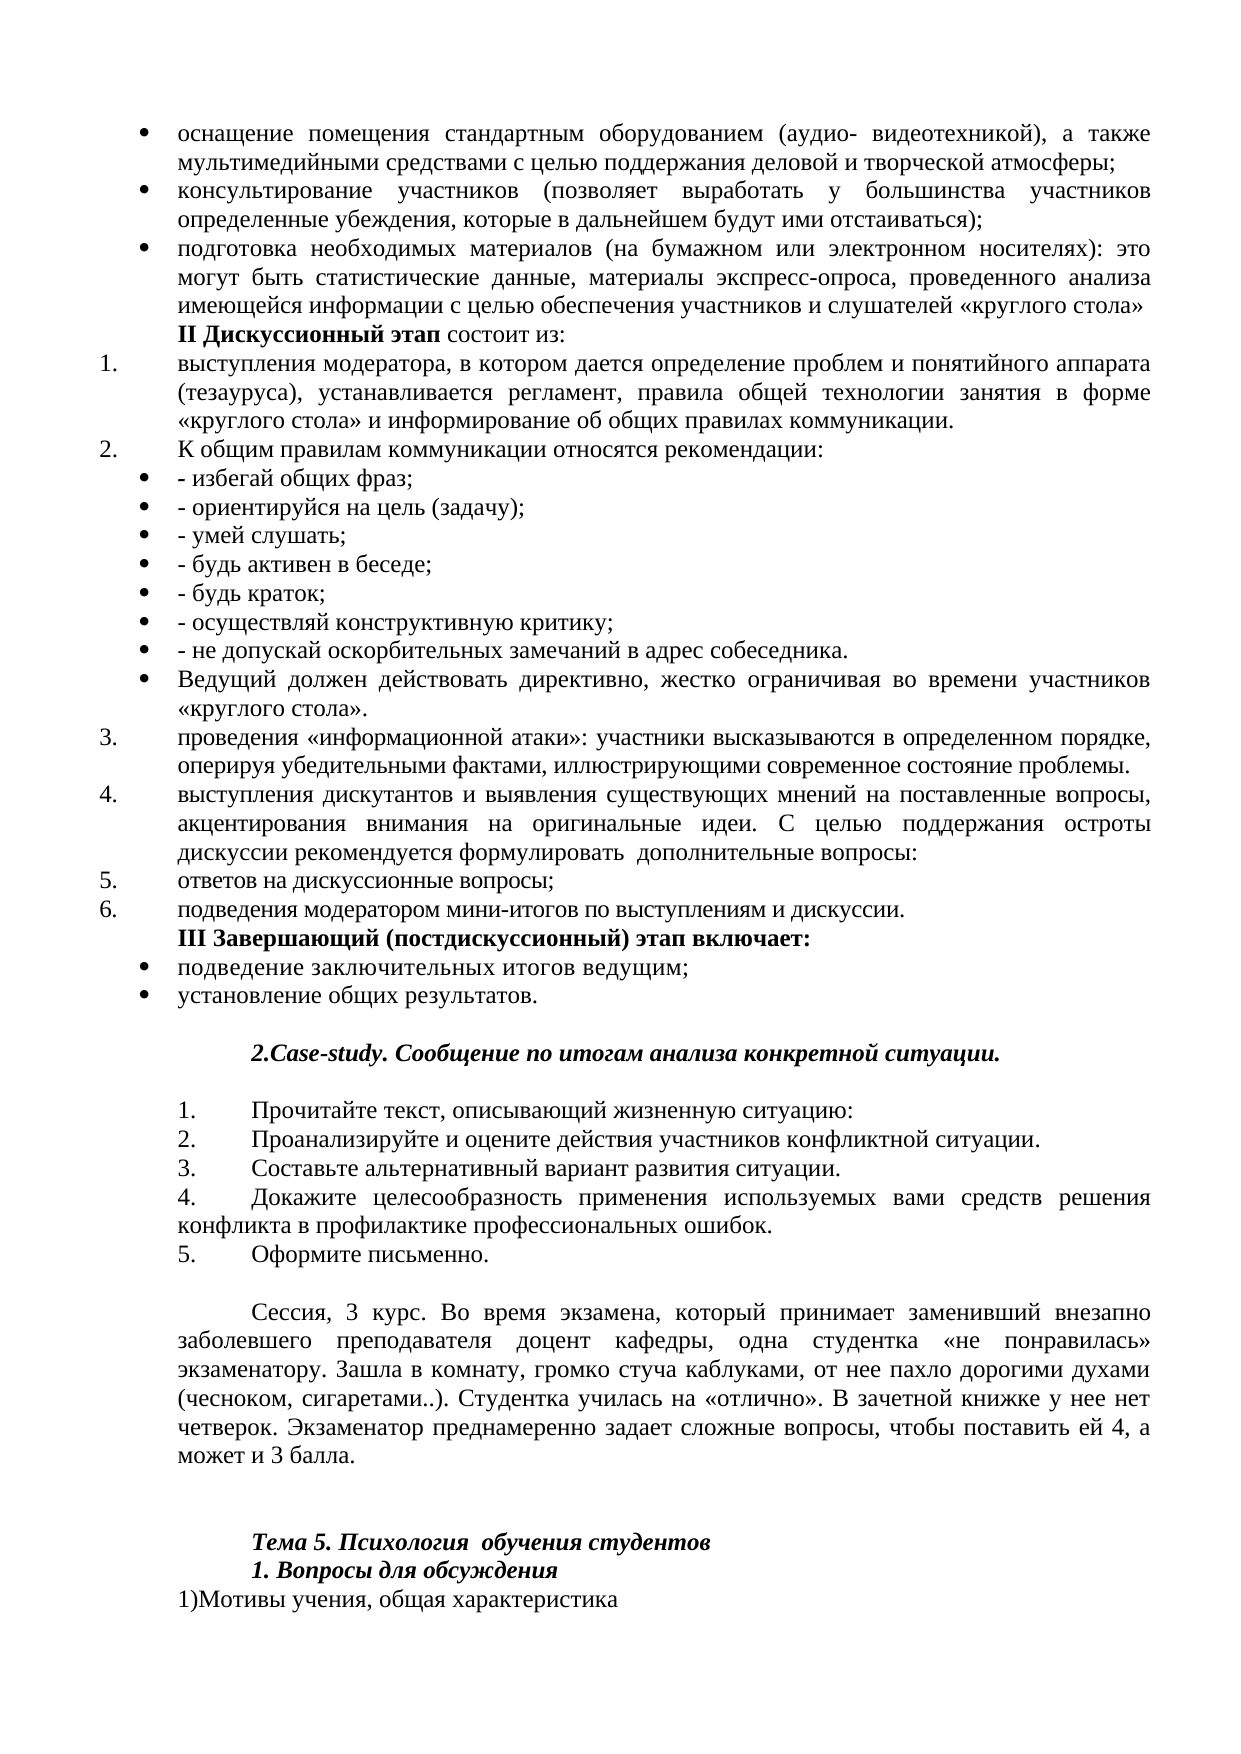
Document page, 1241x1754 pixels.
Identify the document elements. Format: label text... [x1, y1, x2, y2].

list консультирование участников (позволяет выработать у большинства участников определенные убеждения, которые в дальнейшем будут ими отстаиваться); [140, 176, 1152, 233]
list подведения модератором мини-итогов по выступлениям и дискуссии. [99, 894, 1152, 923]
list Докажите целесообразность применения используемых вами средств решения конфликта в профилактике профессиональных ошибок. [177, 1182, 1152, 1239]
list подведение заключительных итогов ведущим; [140, 952, 1152, 981]
list выступления модератора, в котором дается определение проблем и понятийного аппарата (тезауруса), устанавливается регламент, правила общей технологии занятия в форме «круглого стола» и информирование об общих правилах коммуникации. [99, 348, 1152, 434]
list оснащение помещения стандартным оборудованием (аудио- видеотехникой), а также мультимедийными средствами с целью поддержания деловой и творческой атмосферы; [140, 118, 1152, 176]
list - избегай общих фраз; [140, 463, 1152, 492]
list установление общих результатов. [140, 981, 1152, 1009]
list - не допускай оскорбительных замечаний в адрес собеседника. [140, 636, 1152, 664]
list ответов на дискуссионные вопросы; [99, 866, 1152, 894]
list - будь активен в беседе; [140, 549, 1152, 578]
list подготовка необходимых материалов (на бумажном или электронном носителях): это могут быть статистические данные, материалы экспресс-опроса, проведенного анализа имеющейся информации с целью обеспечения участников и слушателей «круглого стола» [140, 233, 1152, 319]
text Тема 5. Психология обучения студентов [177, 1527, 1152, 1556]
text III Завершающий (постдискуссионный) этап включает: [177, 923, 1152, 952]
list Составьте альтернативный вариант развития ситуации. [177, 1153, 1152, 1182]
list К общим правилам коммуникации относятся рекомендации: [99, 434, 1152, 463]
list - ориентируйся на цель (задачу); [140, 492, 1152, 521]
list выступления дискутантов и выявления существующих мнений на поставленные вопросы, акцентирования внимания на оригинальные идеи. С целью поддержания остроты дискуссии рекомендуется формулировать дополнительные вопросы: [99, 779, 1152, 866]
list Проанализируйте и оцените действия участников конфликтной ситуации. [177, 1124, 1152, 1153]
text Сессия, 3 курс. Во время экзамена, который принимает заменивший внезапно заболевшего преподавателя доцент кафедры, одна студентка «не понравилась» экзаменатору. Зашла в комнату, громко стуча каблуками, от нее пахло дорогими духами (чесноком, сигаретами..). Студентка училась на «отлично». В зачетной книжке у нее нет четверок. Экзаменатор преднамеренно задает сложные вопросы, чтобы поставить ей 4, а может и 3 балла. [177, 1297, 1152, 1469]
list Ведущий должен действовать директивно, жестко ограничивая во времени участников «круглого стола». [140, 664, 1152, 722]
list проведения «информационной атаки»: участники высказываются в определенном порядке, оперируя убедительными фактами, иллюстрирующими современное состояние проблемы. [99, 722, 1152, 779]
list - умей слушать; [140, 521, 1152, 549]
list Оформите письменно. [177, 1239, 1152, 1268]
text II Дискуссионный этап состоит из: [177, 319, 1152, 348]
text 2.Case-study. Сообщение по итогам анализа конкретной ситуации. [177, 1038, 1152, 1067]
list - осуществляй конструктивную критику; [140, 607, 1152, 636]
list Прочитайте текст, описывающий жизненную ситуацию: [177, 1096, 1152, 1124]
list - будь краток; [140, 578, 1152, 607]
text 1)Мотивы учения, общая характеристика [177, 1584, 1152, 1613]
text 1. Вопросы для обсуждения [177, 1556, 1152, 1584]
